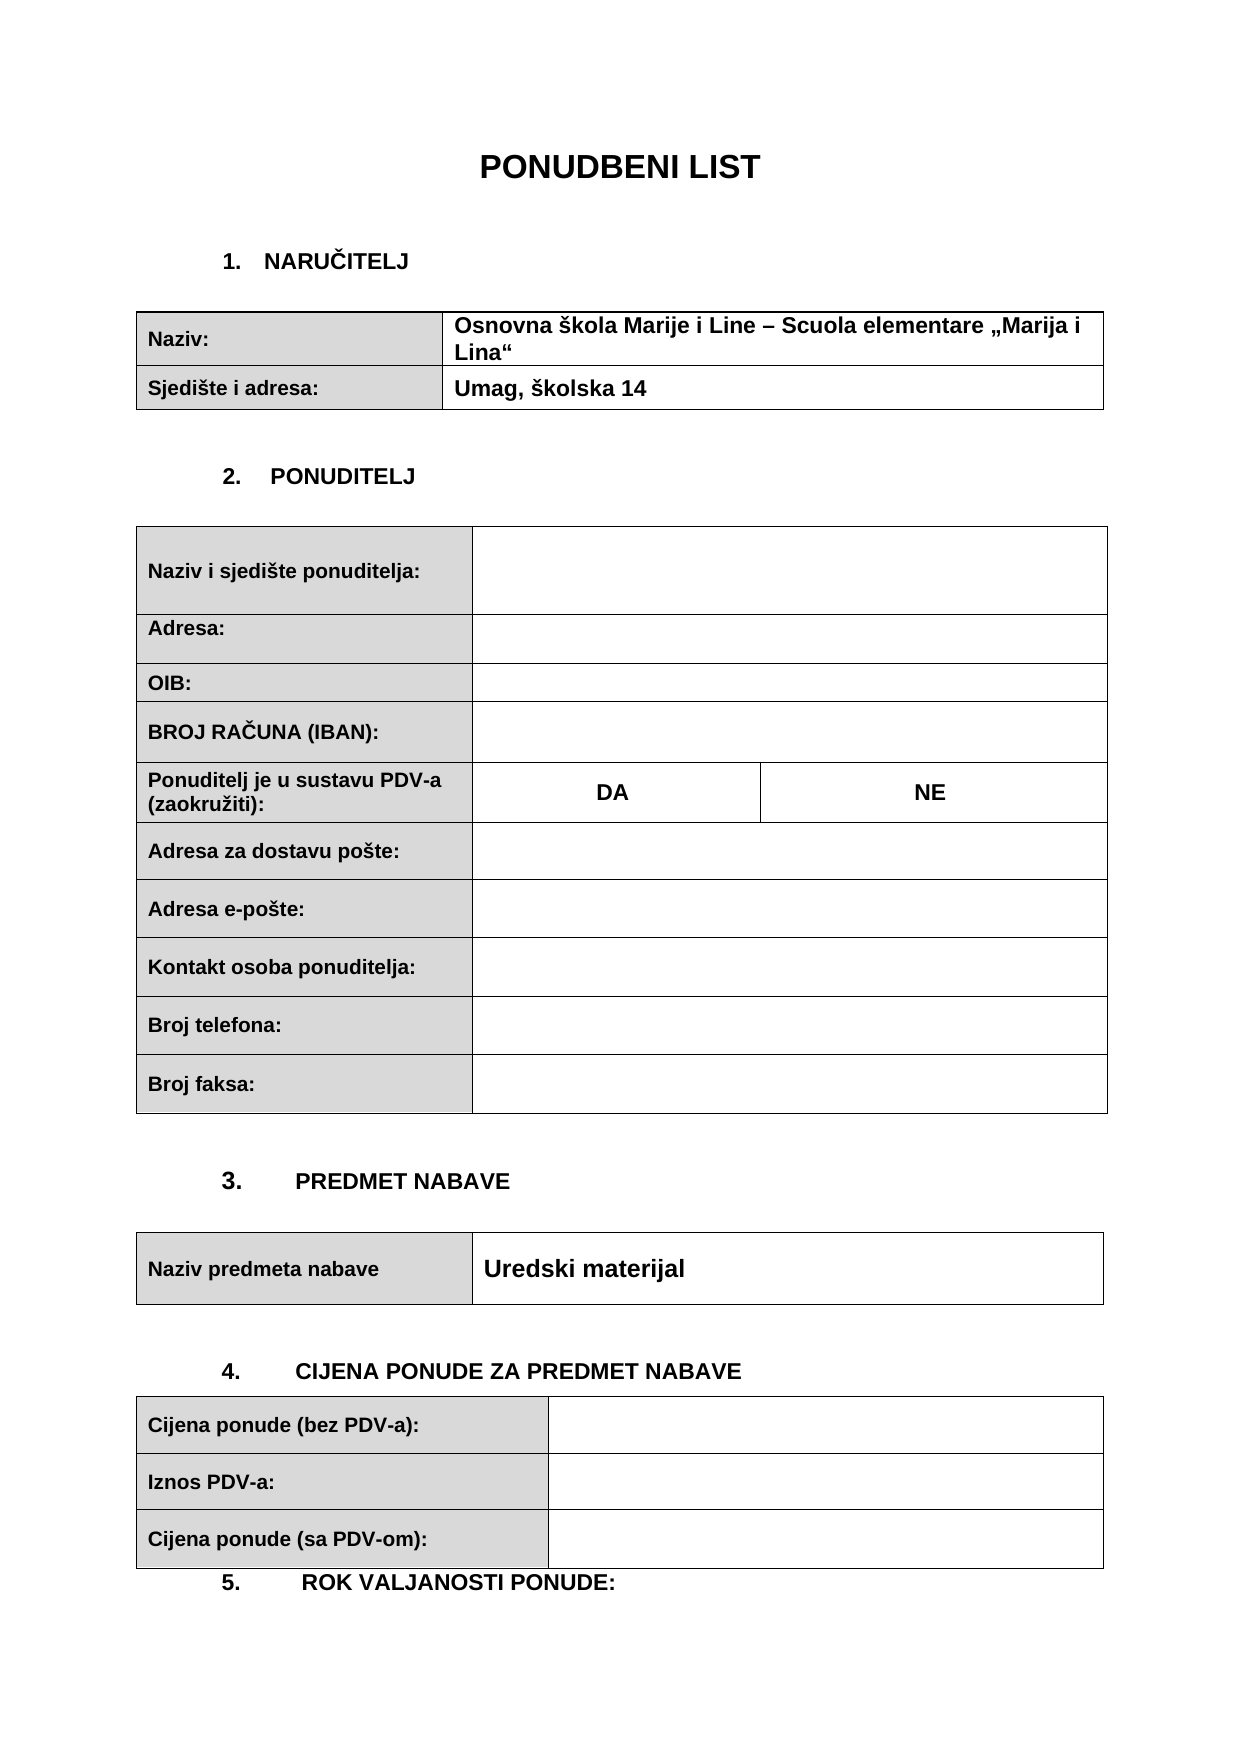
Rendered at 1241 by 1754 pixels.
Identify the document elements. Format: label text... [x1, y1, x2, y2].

table_cell [473, 938, 1107, 996]
list PONUDITELJ [241, 463, 1111, 489]
table_cell [473, 880, 1107, 937]
text 3. PREDMET NABAVE [148, 1166, 1111, 1195]
table_cell DA [473, 763, 760, 822]
table_cell [549, 1454, 1103, 1509]
table_cell Kontakt osoba ponuditelja: [137, 938, 472, 996]
table_header Naziv i sjedište ponuditelja: [137, 527, 472, 614]
table_cell BROJ RAČUNA (IBAN): [137, 702, 472, 762]
table_cell [473, 997, 1107, 1054]
table_cell Broj faksa: [137, 1055, 472, 1112]
table_cell Cijena ponude (sa PDV-om): [137, 1510, 548, 1567]
table_cell Umag, školska 14 [443, 366, 1103, 409]
list NARUČITELJ [241, 248, 1111, 275]
text PONUDBENI LIST [148, 148, 1093, 186]
table_cell NE [761, 763, 1107, 822]
table_cell Ponuditelj je u sustavu PDV-a (zaokružiti): [137, 763, 472, 822]
table_header Naziv: [137, 313, 442, 365]
table_cell [549, 1510, 1103, 1567]
table_cell [473, 1055, 1107, 1112]
table_header [473, 527, 1107, 614]
list 5. ROK VALJANOSTI PONUDE: [133, 1568, 1093, 1595]
table_cell [473, 702, 1107, 762]
table_header Uredski materijal [473, 1233, 1103, 1304]
table_header Cijena ponude (bez PDV-a): [137, 1397, 548, 1453]
table_cell Iznos PDV-a: [137, 1454, 548, 1509]
table_cell [473, 823, 1107, 879]
table_cell Adresa za dostavu pošte: [137, 823, 472, 879]
table_cell Sjedište i adresa: [137, 366, 442, 409]
table_cell Broj telefona: [137, 997, 472, 1054]
table_cell [473, 615, 1107, 663]
table_cell OIB: [137, 664, 472, 701]
table_header Osnovna škola Marije i Line – Scuola elementare „Marija i Lina“ [443, 313, 1103, 365]
table_header [549, 1397, 1103, 1453]
list 4. CIJENA PONUDE ZA PREDMET NABAVE [148, 1358, 1093, 1384]
table_cell Adresa e-pošte: [137, 880, 472, 937]
table_cell Adresa: [137, 615, 472, 663]
table_header Naziv predmeta nabave [137, 1233, 472, 1304]
table_cell [473, 664, 1107, 701]
